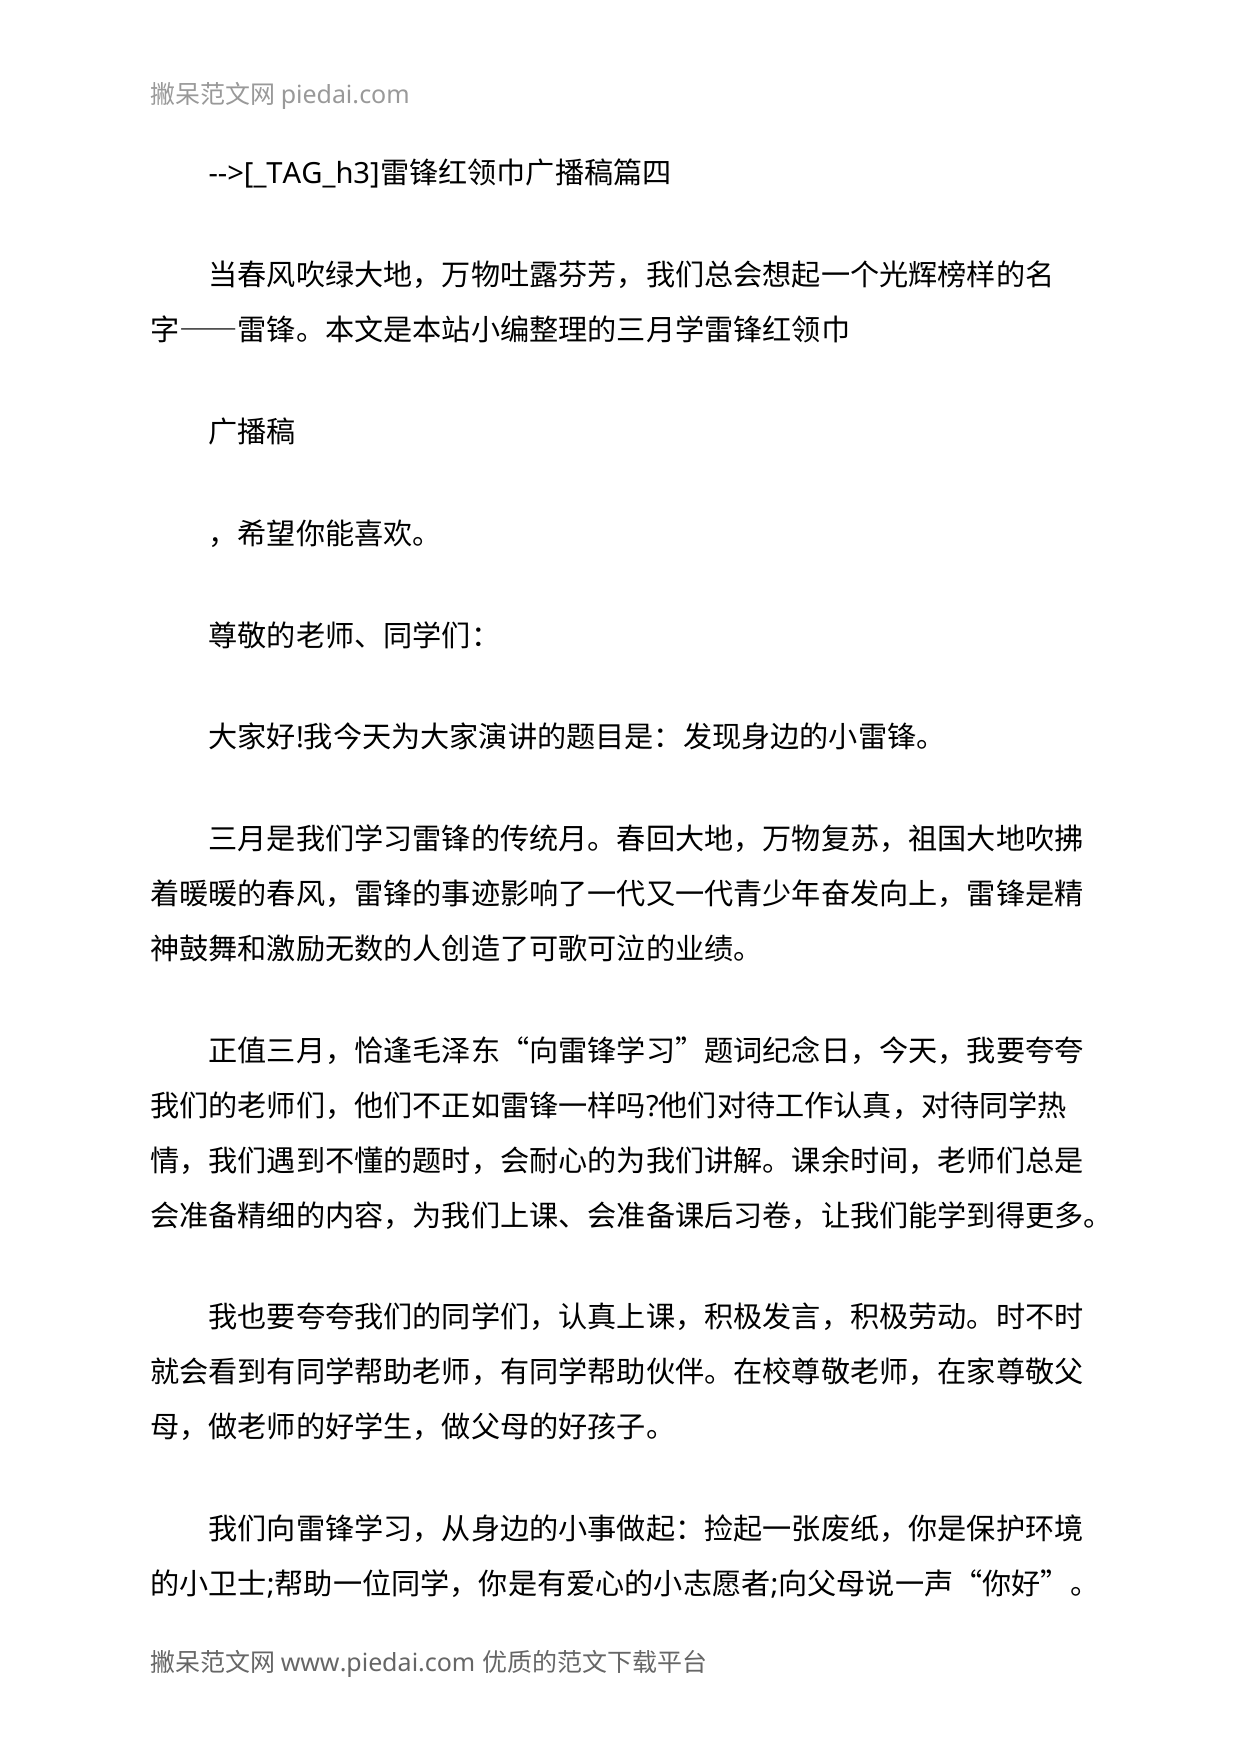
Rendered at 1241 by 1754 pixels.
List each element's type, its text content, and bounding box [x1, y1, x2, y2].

text 正值三月，恰逢毛泽东“向雷锋学习”题词纪念日，今天，我要夸夸我们的老师们，他们不正如雷锋一样吗?他们对待工作认真，对待同学热情，我们遇到不懂的题时，会耐心的为我们讲解。课余时间，老师们总是会准备精细的内容，为我们上课、会准备课后习卷，让我们能学到得更多。 [150, 1027, 1090, 1234]
text 我也要夸夸我们的同学们，认真上课，积极发言，积极劳动。时不时就会看到有同学帮助老师，有同学帮助伙伴。在校尊敬老师，在家尊敬父母，做老师的好学生，做父母的好孩子。 [150, 1294, 1090, 1446]
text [150, 1506, 1090, 1603]
text 广播稿 [150, 409, 1090, 451]
text 当春风吹绿大地，万物吐露芬芳，我们总会想起一个光辉榜样的名字――雷锋。本文是本站小编整理的三月学雷锋红领巾 [150, 252, 1090, 349]
text -->[_TAG_h3]雷锋红领巾广播稿篇四 [150, 150, 1090, 192]
text 三月是我们学习雷锋的传统月。春回大地，万物复苏，祖国大地吹拂着暖暖的春风，雷锋的事迹影响了一代又一代青少年奋发向上，雷锋是精神鼓舞和激励无数的人创造了可歌可泣的业绩。 [150, 816, 1090, 968]
text ，希望你能喜欢。 [150, 510, 1090, 553]
text 尊敬的老师、同学们： [150, 612, 1090, 654]
text 大家好!我今天为大家演讲的题目是：发现身边的小雷锋。 [150, 714, 1090, 756]
